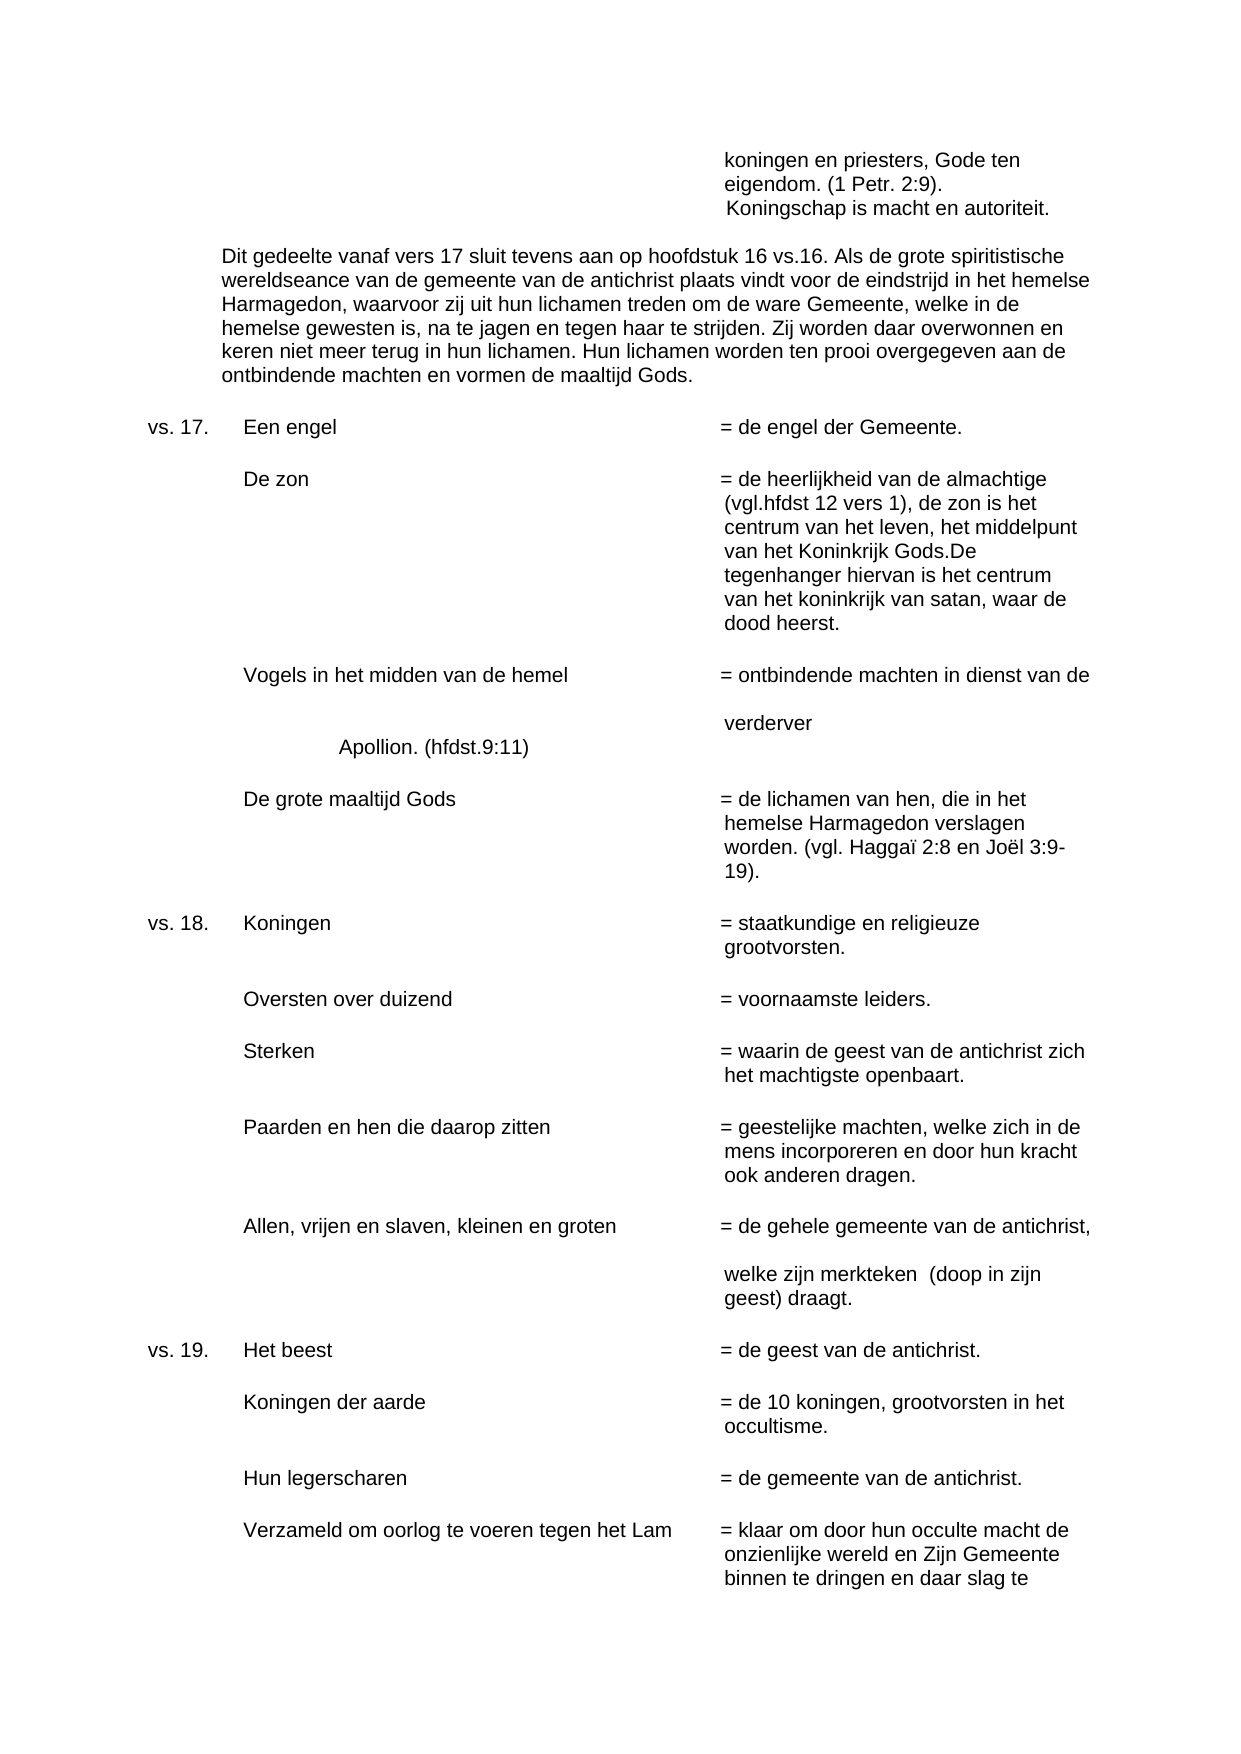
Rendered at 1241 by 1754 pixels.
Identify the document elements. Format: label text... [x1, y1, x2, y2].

text vs. 19. Het beest = de geest van de antichrist. [148, 1338, 1093, 1362]
text Paarden en hen die daarop zitten = geestelijke machten, welke zich in de mens incorporeren en door hun kracht ook anderen dragen. [148, 1114, 1093, 1186]
text De zon = de heerlijkheid van de almachtige (vgl.hfdst 12 vers 1), de zon is het centrum van het leven, het middelpunt van het Koninkrijk Gods.De tegenhanger hiervan is het centrum van het koninkrijk van satan, waar de dood heerst. [148, 467, 1093, 635]
text vs. 17. Een engel = de engel der Gemeente. [148, 415, 1093, 439]
text Sterken = waarin de geest van de antichrist zich het machtigste openbaart. [148, 1038, 1093, 1086]
text Hun legerscharen = de gemeente van de antichrist. [148, 1466, 1093, 1490]
text Vogels in het midden van de hemel = ontbindende machten in dienst van de verderver Apollion. (hfdst.9:11) [148, 663, 1093, 759]
text koningen en priesters, Gode ten eigendom. (1 Petr. 2:9). [148, 148, 1093, 196]
text Oversten over duizend = voornaamste leiders. [148, 987, 1093, 1011]
text Koningen der aarde = de 10 koningen, grootvorsten in het occultisme. [148, 1390, 1093, 1438]
text De grote maaltijd Gods = de lichamen van hen, die in het hemelse Harmagedon verslagen worden. (vgl. Haggaï 2:8 en Joël 3:9- 19). [148, 787, 1093, 883]
text Allen, vrijen en slaven, kleinen en groten = de gehele gemeente van de antichrist, welke zijn merkteken (doop in zijn geest) draagt. [148, 1214, 1093, 1310]
text vs. 18. Koningen = staatkundige en religieuze grootvorsten. [148, 911, 1093, 958]
text Koningschap is macht en autoriteit. [148, 196, 1093, 219]
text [148, 1518, 1093, 1590]
text Dit gedeelte vanaf vers 17 sluit tevens aan op hoofdstuk 16 vs.16. Als de grote spiritistische wereldseance van de gemeente van de antichrist plaats vindt voor de eindstrijd in het hemelse Harmagedon, waarvoor zij uit hun lichamen treden om de ware Gemeente, welke in de hemelse gewesten is, na te jagen en tegen haar te strijden. Zij worden daar overwonnen en keren niet meer terug in hun lichamen. Hun lichamen worden ten prooi overgegeven aan de ontbindende machten en vormen de maaltijd Gods. [221, 219, 1093, 387]
